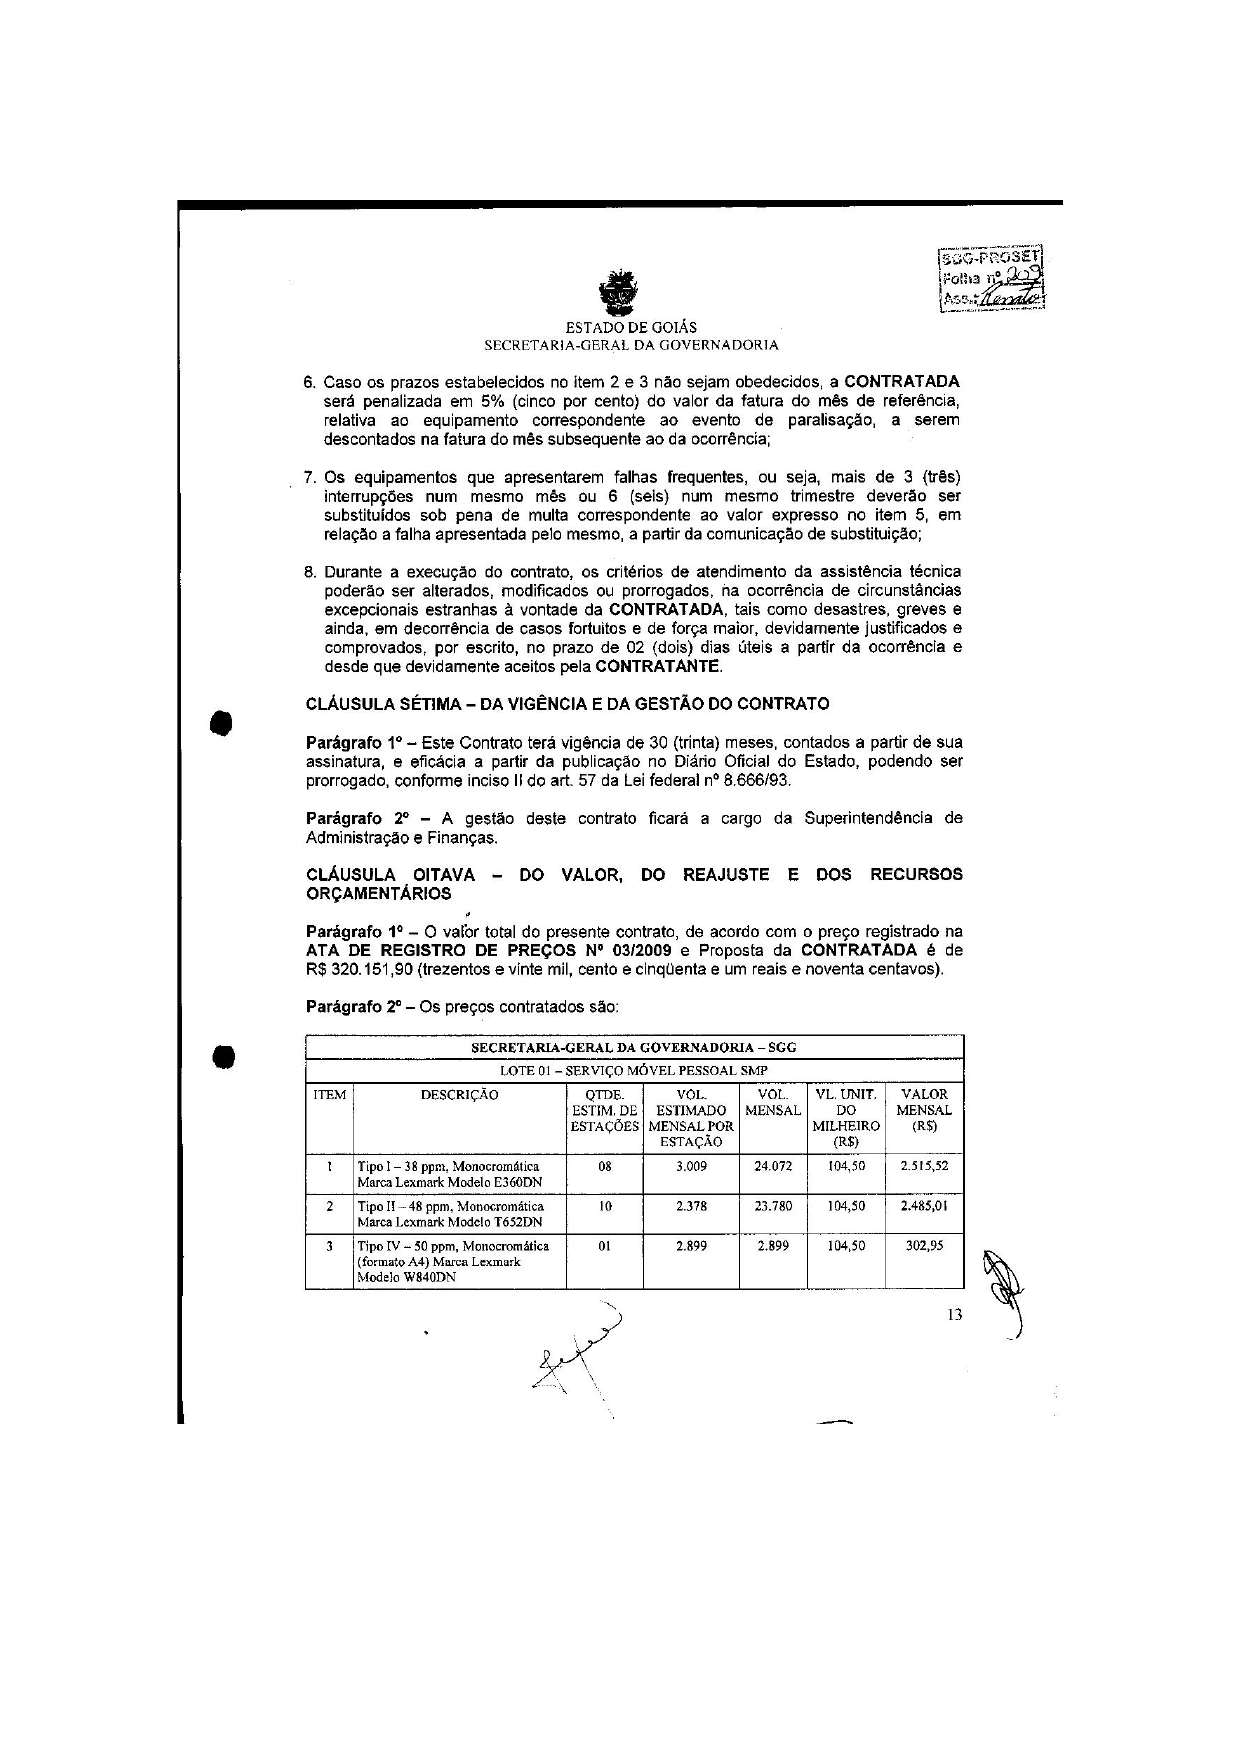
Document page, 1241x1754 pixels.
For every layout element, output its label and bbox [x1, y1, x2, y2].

picture [177, 200, 1063, 1424]
